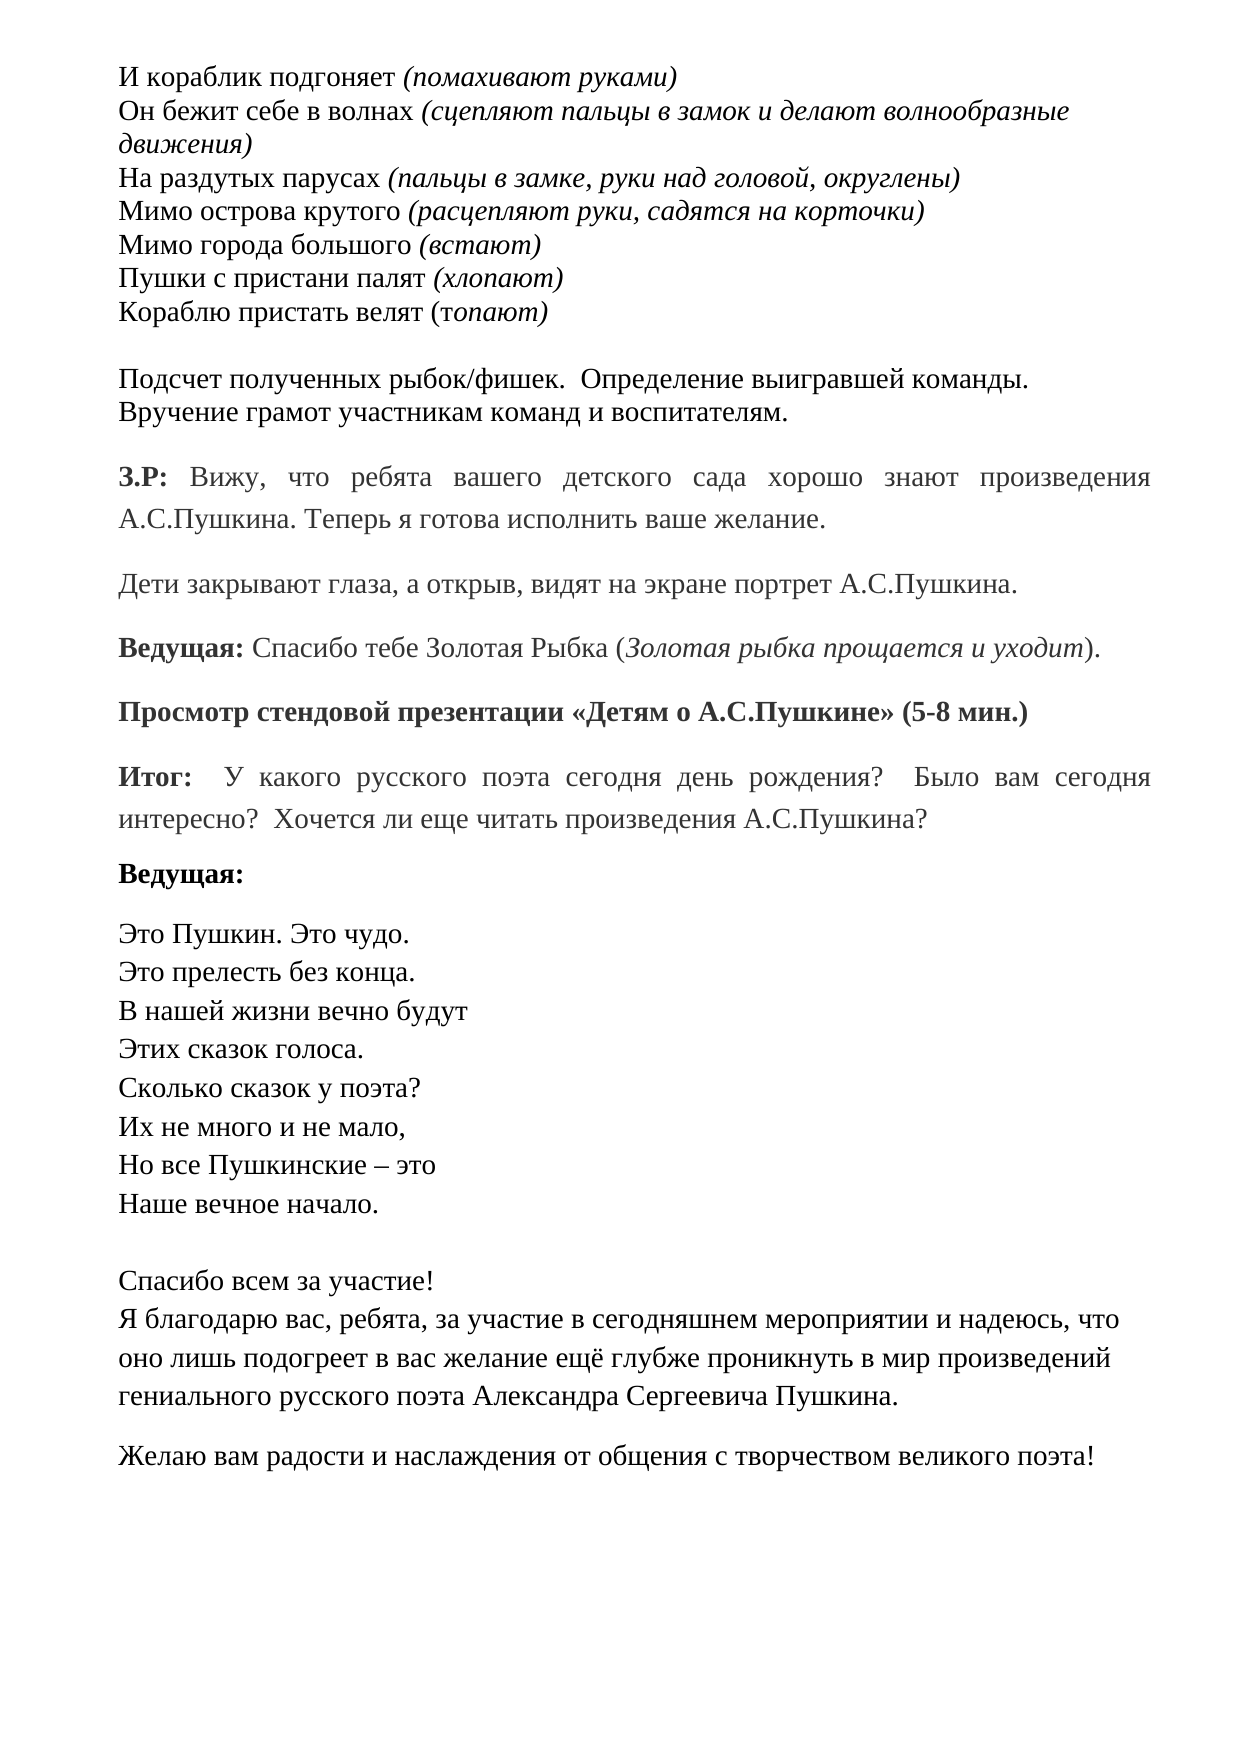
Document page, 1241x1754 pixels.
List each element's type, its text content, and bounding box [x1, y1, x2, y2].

text На раздутых парусах (пальцы в замке, руки над головой, округлены) [118, 160, 1152, 193]
text Ведущая: [118, 857, 1152, 890]
text Ведущая: Спасибо тебе Золотая Рыбка (Золотая рыбка прощается и уходит). [118, 621, 1152, 664]
text Спасибо всем за участие! [118, 1263, 1152, 1296]
text Итог: У какого русского поэта сегодня день рождения? Было вам сегодня интересно? Хочется ли еще читать произведения А.С.Пушкина? [118, 749, 1152, 835]
text Мимо города большого (встают) [118, 227, 1152, 260]
text Этих сказок голоса. [118, 1032, 1152, 1065]
text Мимо острова крутого (расцепляют руки, садятся на корточки) [118, 193, 1152, 227]
text Кораблю пристать велят (топают) [118, 294, 1152, 327]
text Их не много и не мало, [118, 1109, 1152, 1142]
text Это прелесть без конца. [118, 954, 1152, 988]
text Я благодарю вас, ребята, за участие в сегодняшнем мероприятии и надеюсь, что оно лишь подогреет в вас желание ещё глубже проникнуть в мир произведений гениального русского поэта Александра Сергеевича Пушкина. [118, 1301, 1152, 1412]
text В нашей жизни вечно будут [118, 993, 1152, 1027]
text Он бежит себе в волнах (сцепляют пальцы в замок и делают волнообразные движения) [118, 93, 1152, 160]
text Это Пушкин. Это чудо. [118, 916, 1152, 949]
text Просмотр стендовой презентации «Детям о А.С.Пушкине» (5-8 мин.) [118, 685, 1152, 728]
text З.Р: Вижу, что ребята вашего детского сада хорошо знают произведения А.С.Пушкина. Теперь я готова исполнить ваше желание. [118, 449, 1152, 535]
text Сколько сказок у поэта? [118, 1070, 1152, 1104]
text И кораблик подгоняет (помахивают руками) [118, 59, 1152, 93]
text Подсчет полученных рыбок/фишек. Определение выигравшей команды. Вручение грамот участникам команд и воспитателям. [118, 361, 1152, 428]
text Пушки с пристани палят (хлопают) [118, 260, 1152, 294]
text Желаю вам радости и наслаждения от общения с творчеством великого поэта! [118, 1438, 1152, 1471]
text Наше вечное начало. [118, 1186, 1152, 1219]
text Дети закрывают глаза, а открыв, видят на экране портрет А.С.Пушкина. [118, 557, 1152, 599]
text Но все Пушкинские – это [118, 1147, 1152, 1181]
